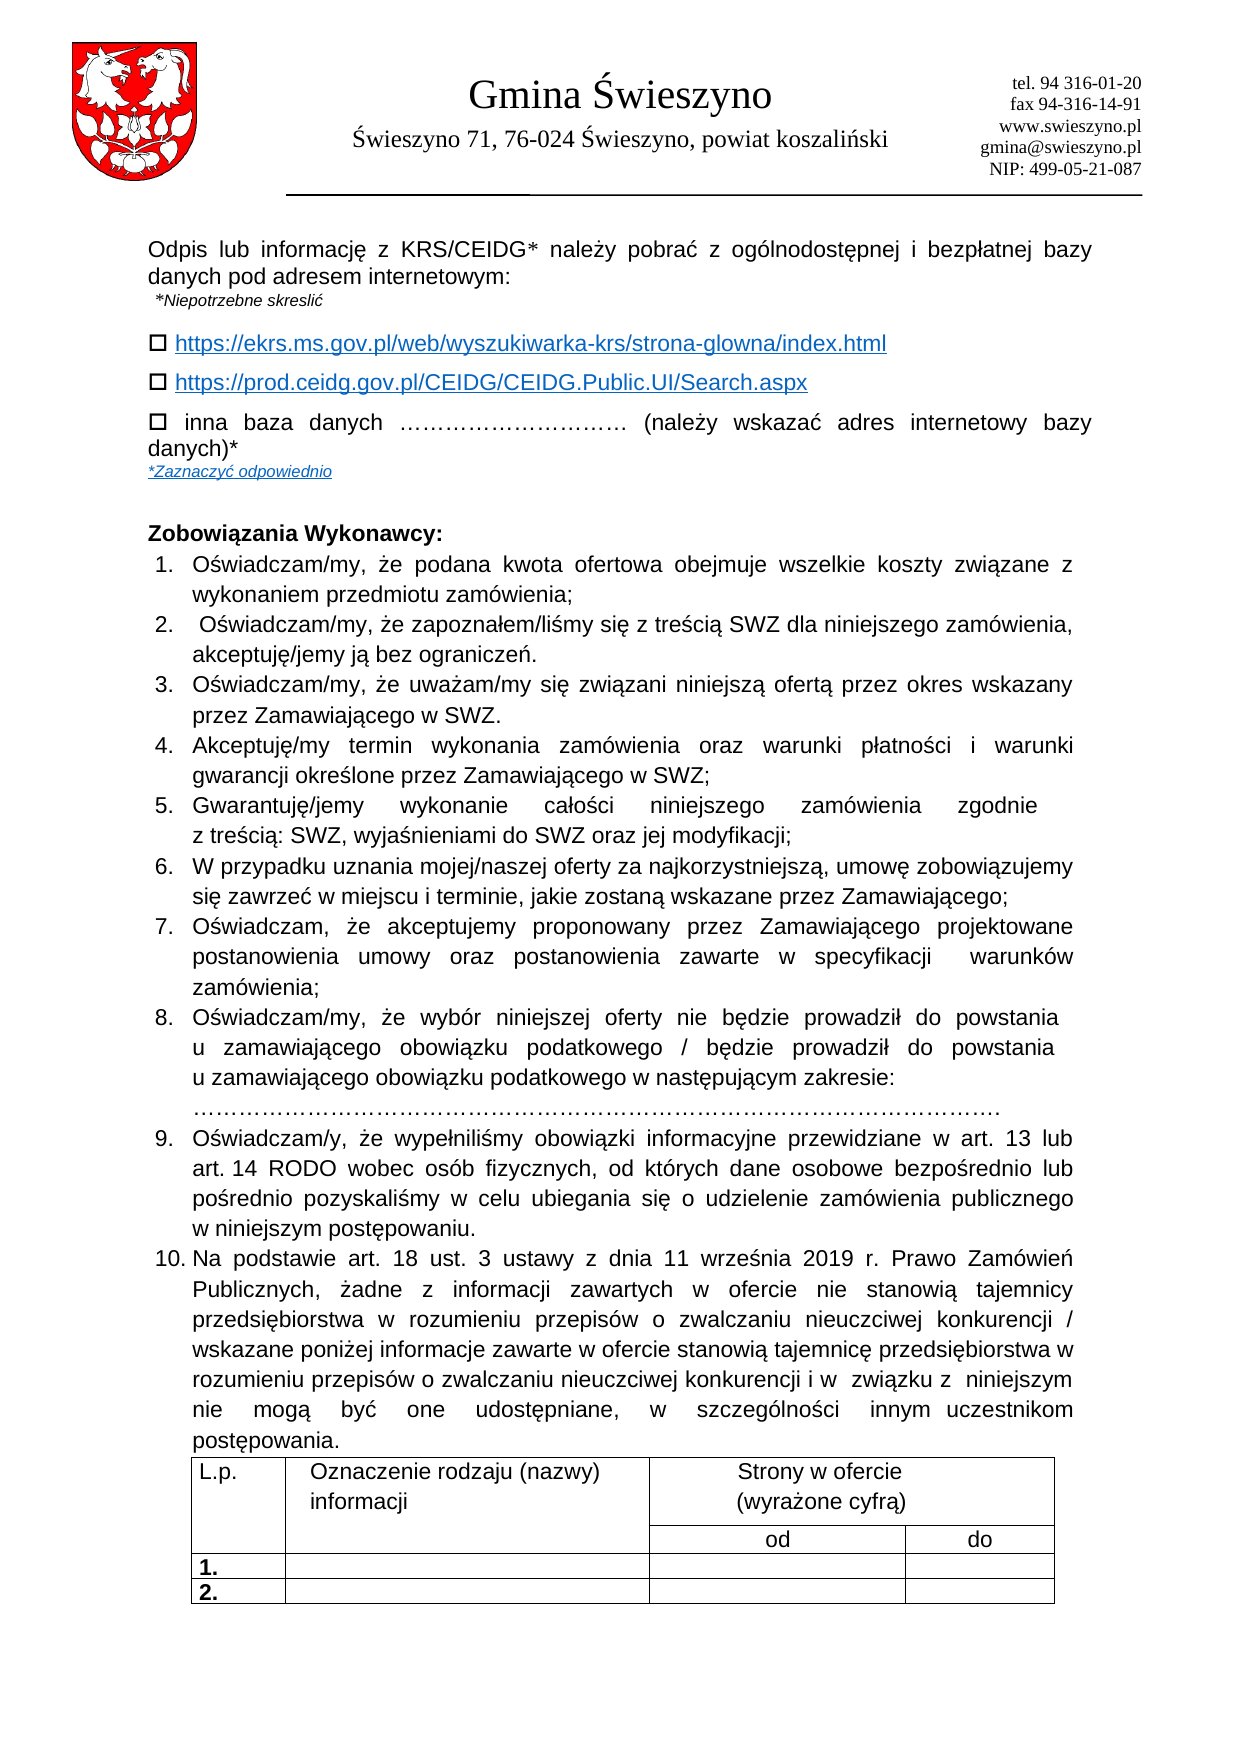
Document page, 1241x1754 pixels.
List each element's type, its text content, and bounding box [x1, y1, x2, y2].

table_cell [286, 1554, 649, 1578]
table_cell 2. [192, 1579, 285, 1603]
text *Niepotrzebne skreslić [148, 289, 1092, 311]
list Oświadczam/my, że zapoznałem/liśmy się z treścią SWZ dla niniejszego zamówienia, akceptuję/jemy ją bez ograniczeń. [154, 611, 1074, 668]
table_cell [286, 1579, 649, 1603]
list Akceptuję/my termin wykonania zamówienia oraz warunki płatności i warunki gwarancji określone przez Zamawiającego w SWZ; [154, 732, 1074, 788]
list W przypadku uznania mojej/naszej oferty za najkorzystniejszą, umowę zobowiązujemy się zawrzeć w miejscu i terminie, jakie zostaną wskazane przez Zamawiającego; [154, 853, 1074, 909]
text inna baza danych ………………………… (należy wskazać adres internetowy bazy danych)* [148, 409, 1092, 461]
text https://prod.ceidg.gov.pl/CEIDG/CEIDG.Public.UI/Search.aspx [148, 369, 1092, 396]
list Na podstawie art. 18 ust. 3 ustawy z dnia 11 września 2019 r. Prawo Zamówień Publicznych, żadne z informacji zawartych w ofercie nie stanowią tajemnicy przedsiębiorstwa w rozumieniu przepisów o zwalczaniu nieuczciwej konkurencji / wskazane poniżej informacje zawarte w ofercie stanowią tajemnicę przedsiębiorstwa w rozumieniu przepisów o zwalczaniu nieuczciwej konkurencji i w związku z niniejszym nie mogą być one udostępniane, w szczególności innym uczestnikom postępowania. [154, 1245, 1074, 1453]
text Zobowiązania Wykonawcy: [148, 520, 1092, 547]
list Oświadczam, że akceptujemy proponowany przez Zamawiającego projektowane postanowienia umowy oraz postanowienia zawarte w specyfikacji warunków zamówienia; [154, 913, 1074, 1000]
table_cell [906, 1554, 1054, 1578]
table_header Oznaczenie rodzaju (nazwy) informacji [286, 1458, 649, 1553]
table_header L.p. [192, 1458, 285, 1553]
text *Zaznaczyć odpowiednio [148, 461, 1092, 481]
text https://ekrs.ms.gov.pl/web/wyszukiwarka-krs/strona-glowna/index.html [148, 330, 1092, 356]
list Oświadczam/my, że uważam/my się związani niniejszą ofertą przez okres wskazany przez Zamawiającego w SWZ. [154, 671, 1074, 728]
list Oświadczam/y, że wypełniliśmy obowiązki informacyjne przewidziane w art. 13 lub art. 14 RODO wobec osób fizycznych, od których dane osobowe bezpośrednio lub pośrednio pozyskaliśmy w celu ubiegania się o udzielenie zamówienia publicznego w niniejszym postępowaniu. [154, 1124, 1074, 1242]
table_cell [650, 1554, 905, 1578]
table_cell [906, 1579, 1054, 1603]
list Oświadczam/my, że podana kwota ofertowa obejmuje wszelkie koszty związane z wykonaniem przedmiotu zamówienia; [154, 551, 1074, 607]
list ……………………………………………………………………………………………. [192, 1094, 1074, 1121]
table_header Strony w ofercie (wyrażone cyfrą) [650, 1458, 1054, 1525]
table_cell [650, 1579, 905, 1603]
table_cell od [650, 1526, 905, 1553]
text Odpis lub informację z KRS/CEIDG* należy pobrać z ogólnodostępnej i bezpłatnej bazy danych pod adresem internetowym: [148, 236, 1092, 289]
table_cell 1. [192, 1554, 285, 1578]
list Oświadczam/my, że wybór niniejszej oferty nie będzie prowadził do powstania u zamawiającego obowiązku podatkowego / będzie prowadził do powstania u zamawiającego obowiązku podatkowego w następującym zakresie: [154, 1004, 1074, 1091]
table_cell do [906, 1526, 1054, 1553]
picture [72, 42, 197, 181]
list Gwarantuję/jemy wykonanie całości niniejszego zamówienia zgodnie z treścią: SWZ, wyjaśnieniami do SWZ oraz jej modyfikacji; [154, 792, 1074, 849]
